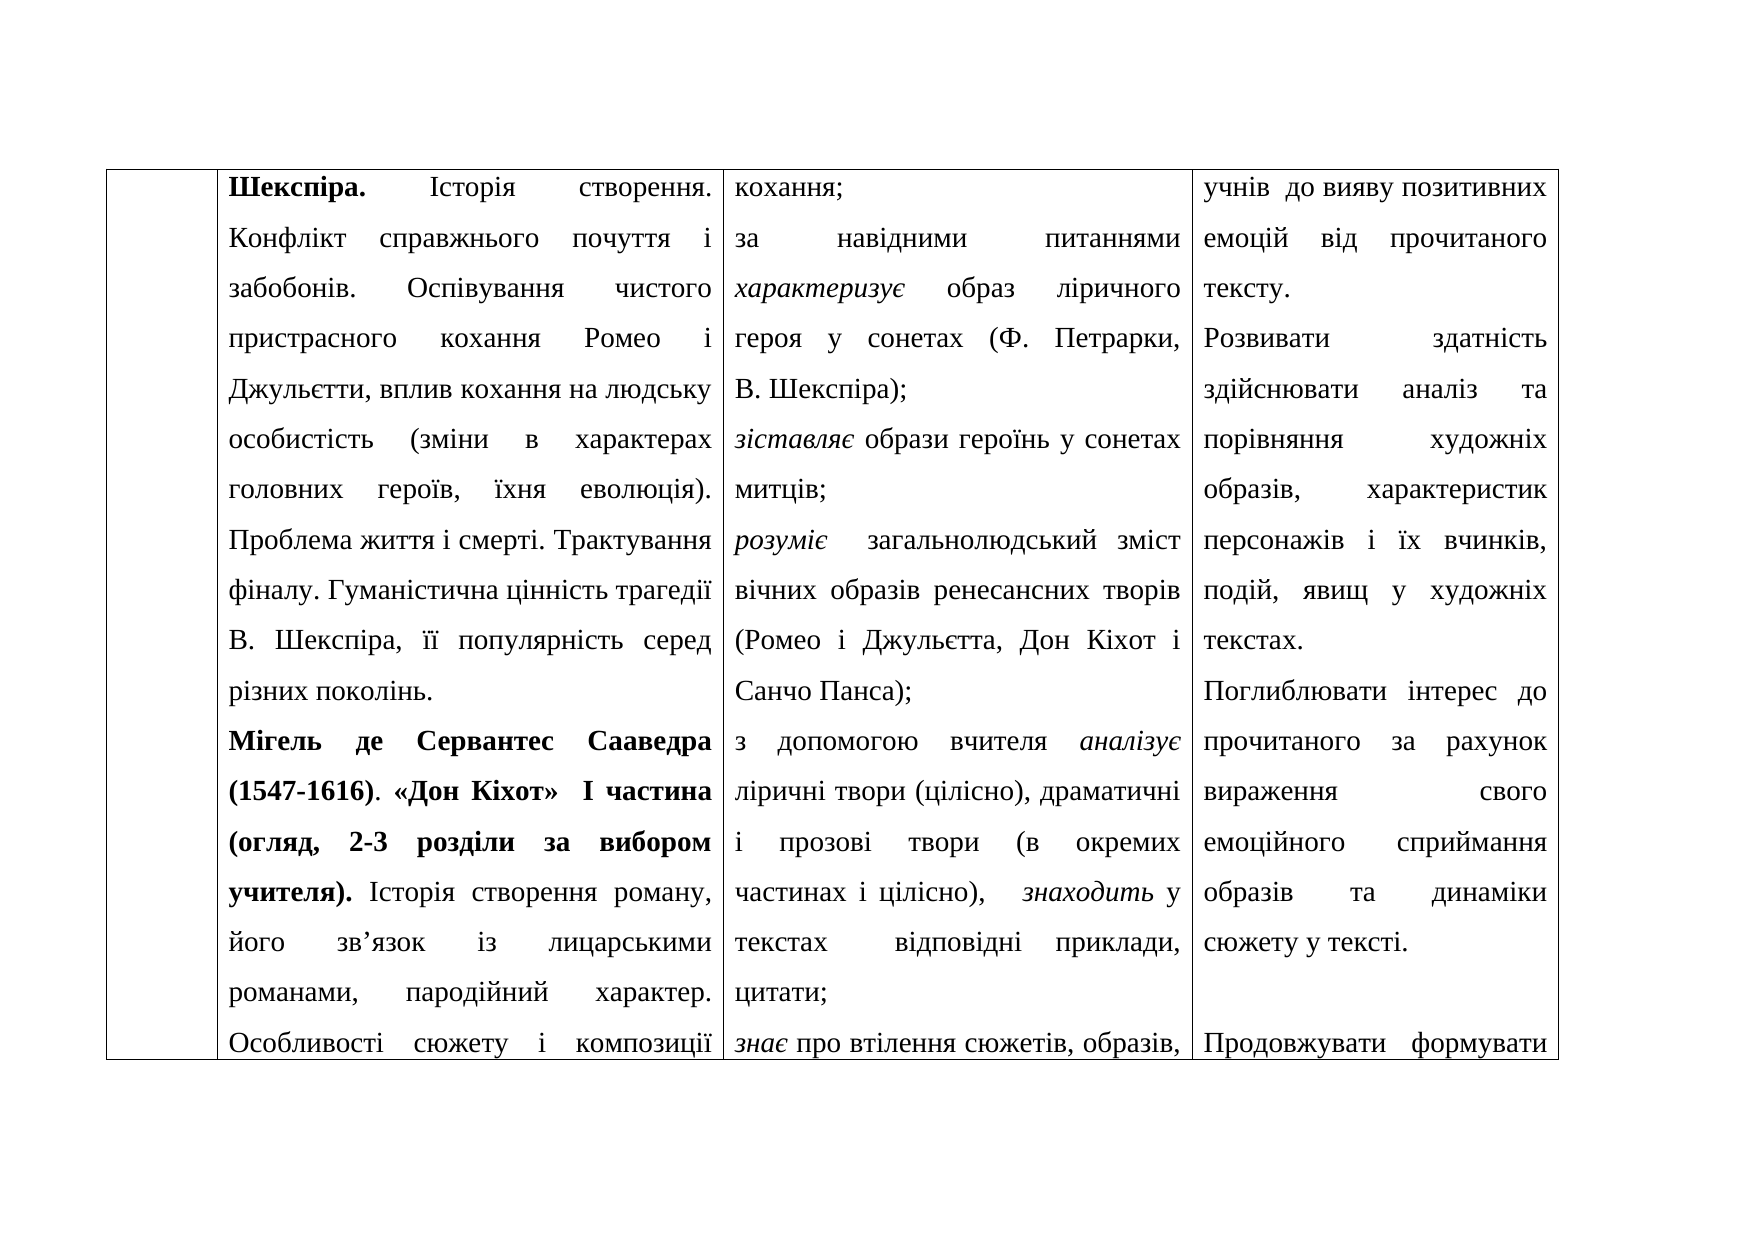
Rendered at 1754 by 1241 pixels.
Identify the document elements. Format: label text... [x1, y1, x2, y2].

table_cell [1193, 170, 1558, 1058]
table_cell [724, 170, 1192, 1058]
table_cell 8 [107, 170, 217, 1058]
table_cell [218, 170, 723, 1058]
